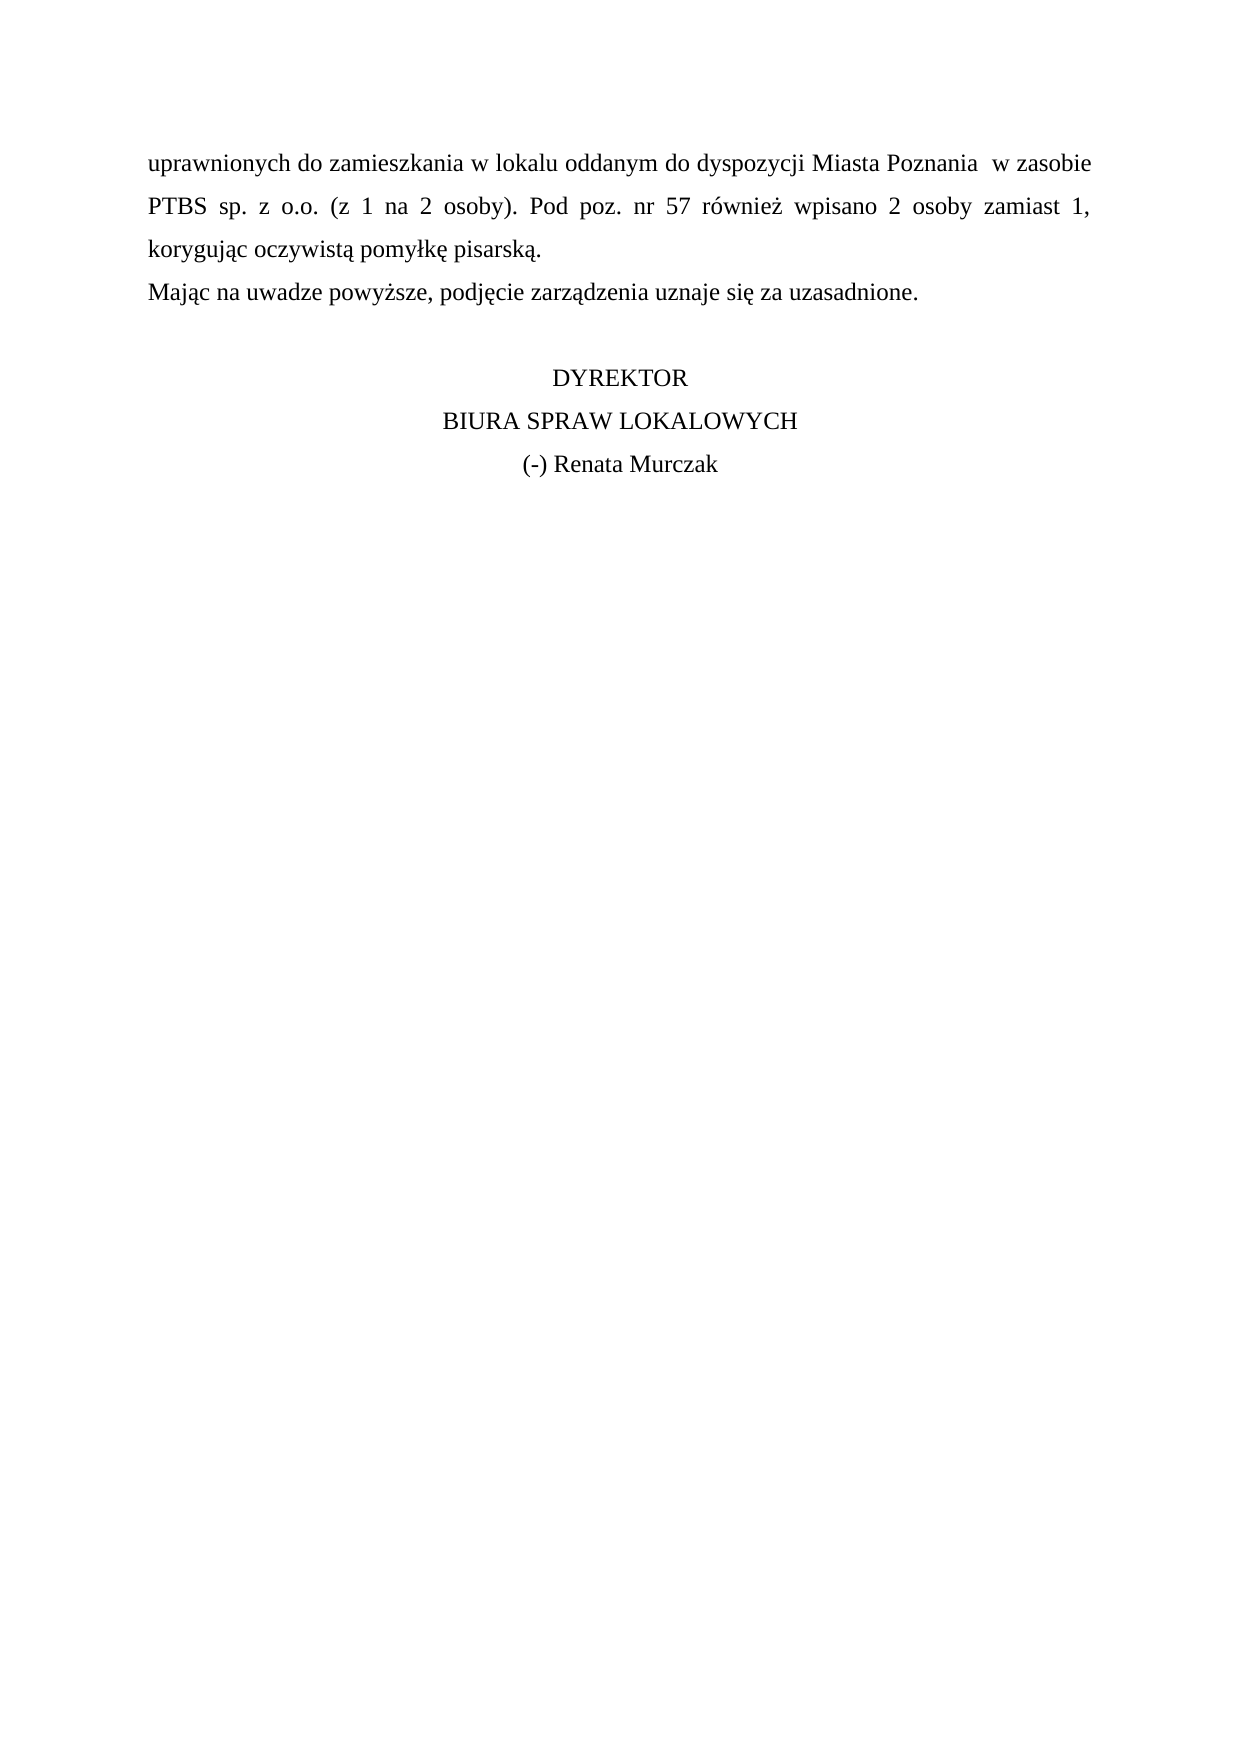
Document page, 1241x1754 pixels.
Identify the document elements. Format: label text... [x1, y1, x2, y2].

text BIURA SPRAW LOKALOWYCH [148, 406, 1093, 435]
text DYREKTOR [148, 363, 1093, 392]
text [148, 148, 1093, 263]
text Mając na uwadze powyższe, podjęcie zarządzenia uznaje się za uzasadnione. [148, 277, 1093, 306]
text (-) Renata Murczak [148, 449, 1093, 478]
